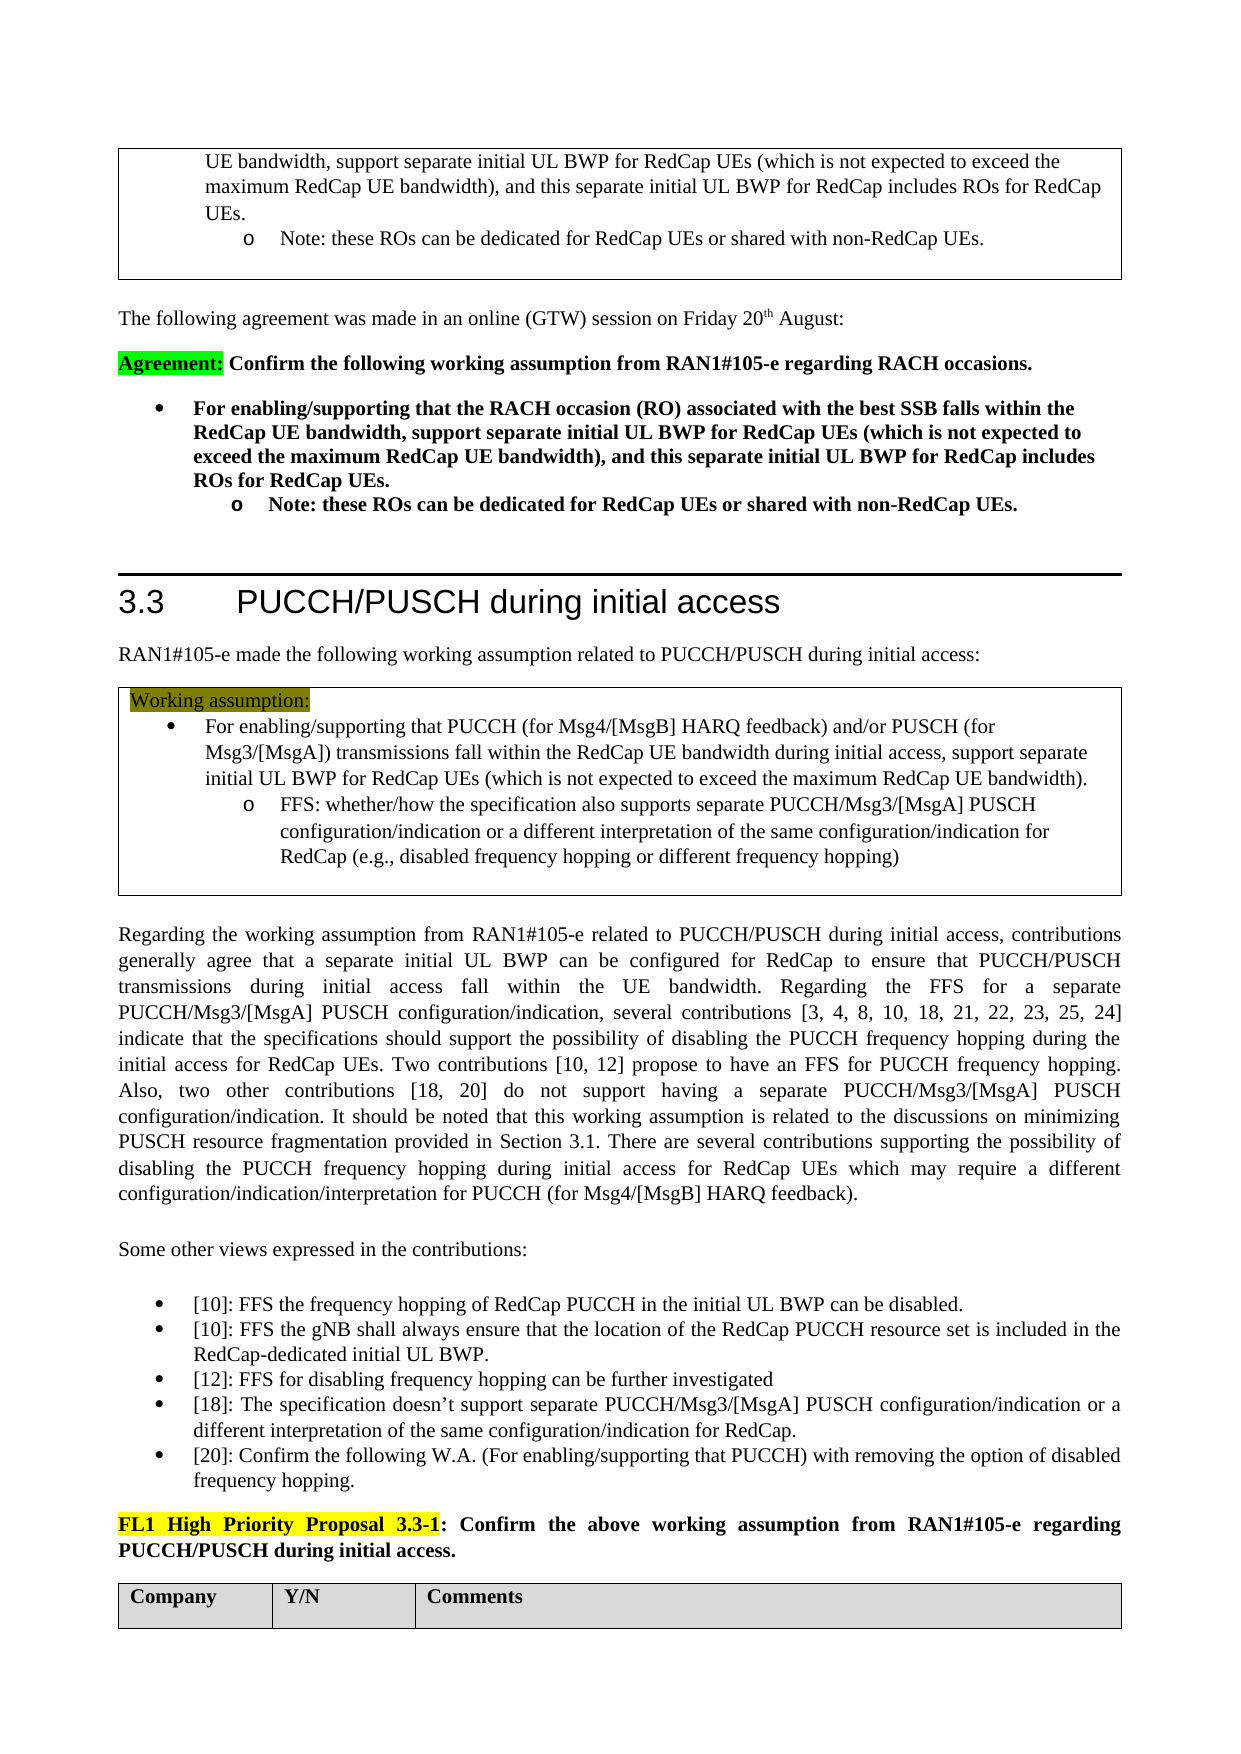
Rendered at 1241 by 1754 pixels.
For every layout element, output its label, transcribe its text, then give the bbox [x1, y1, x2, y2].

subtitle PUCCH/PUSCH during initial access [118, 576, 1122, 621]
list [10]: FFS the frequency hopping of RedCap PUCCH in the initial UL BWP can be disabled. [156, 1292, 1122, 1316]
list Note: these ROs can be dedicated for RedCap UEs or shared with non-RedCap UEs. [231, 492, 1122, 518]
list [18]: The specification doesn’t support separate PUCCH/Msg3/[MsgA] PUSCH configuration/indication or a different interpretation of the same configuration/indication for RedCap. [156, 1392, 1122, 1442]
list [20]: Confirm the following W.A. (For enabling/supporting that PUCCH) with removing the option of disabled frequency hopping. [156, 1443, 1122, 1492]
text The following agreement was made in an online (GTW) session on Friday 20th August: [118, 280, 1122, 330]
text Regarding the working assumption from RAN1#105-e related to PUCCH/PUSCH during initial access, contributions generally agree that a separate initial UL BWP can be configured for RedCap to ensure that PUCCH/PUSCH transmissions during initial access fall within the UE bandwidth. Regarding the FFS for a separate PUCCH/Msg3/[MsgA] PUSCH configuration/indication, several contributions [3, 4, 8, 10, 18, 21, 22, 23, 25, 24] indicate that the specifications should support the possibility of disabling the PUCCH frequency hopping during the initial access for RedCap UEs. Two contributions [10, 12] propose to have an FFS for PUCCH frequency hopping. Also, two other contributions [18, 20] do not support having a separate PUCCH/Msg3/[MsgA] PUSCH configuration/indication. It should be noted that this working assumption is related to the discussions on minimizing PUSCH resource fragmentation provided in Section 3.1. There are several contributions supporting the possibility of disabling the PUCCH frequency hopping during initial access for RedCap UEs which may require a different configuration/indication/interpretation for PUCCH (for Msg4/[MsgB] HARQ feedback). [118, 896, 1122, 1205]
list [12]: FFS for disabling frequency hopping can be further investigated [156, 1367, 1122, 1391]
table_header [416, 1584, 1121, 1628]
text Agreement: Confirm the following working assumption from RAN1#105-e regarding RACH occasions. [223, 351, 1122, 375]
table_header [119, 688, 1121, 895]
text FL1 High Priority Proposal 3.3-1: Confirm the above working assumption from RAN1#105-e regarding PUCCH/PUSCH during initial access. [118, 1512, 1122, 1562]
text RAN1#105-e made the following working assumption related to PUCCH/PUSCH during initial access: [118, 642, 1122, 666]
text Some other views expressed in the contributions: [118, 1236, 1122, 1261]
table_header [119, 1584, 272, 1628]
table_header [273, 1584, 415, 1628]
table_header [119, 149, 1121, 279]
list For enabling/supporting that the RACH occasion (RO) associated with the best SSB falls within the RedCap UE bandwidth, support separate initial UL BWP for RedCap UEs (which is not expected to exceed the maximum RedCap UE bandwidth), and this separate initial UL BWP for RedCap includes ROs for RedCap UEs. [156, 396, 1122, 492]
list [10]: FFS the gNB shall always ensure that the location of the RedCap PUCCH resource set is included in the RedCap-dedicated initial UL BWP. [156, 1317, 1122, 1366]
